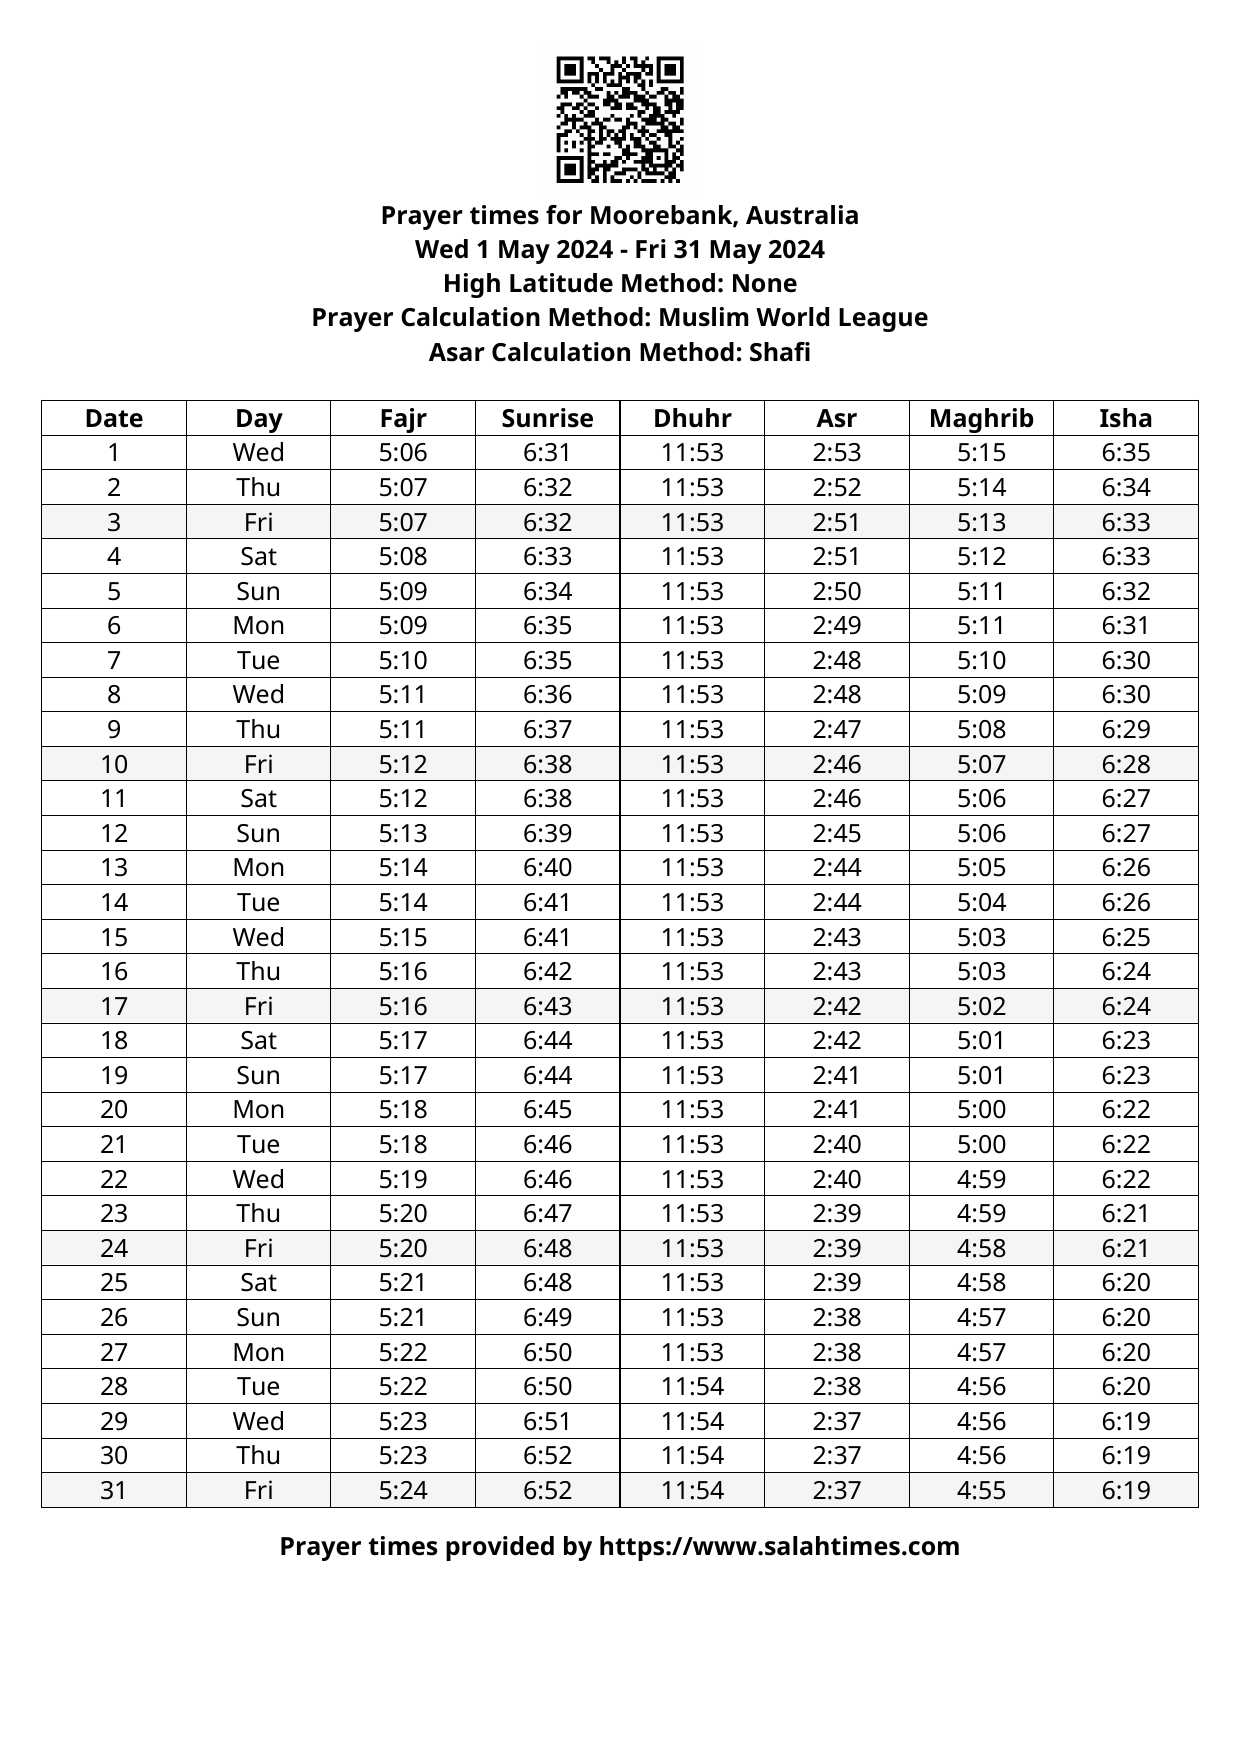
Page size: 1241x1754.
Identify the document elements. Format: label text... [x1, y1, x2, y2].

table_cell 6:33 [1054, 539, 1198, 573]
table_cell 2:43 [765, 954, 909, 988]
text Prayer times for Moorebank, Australia [42, 198, 1198, 232]
table_cell 2:51 [765, 539, 909, 573]
table_cell 11:53 [621, 1058, 764, 1092]
table_cell 5:21 [331, 1300, 475, 1334]
table_cell 6:30 [1054, 643, 1198, 677]
table_cell 6:34 [1054, 470, 1198, 504]
table_cell 25 [42, 1266, 186, 1299]
table_cell 11:53 [621, 1335, 764, 1368]
table_cell 5:11 [910, 609, 1053, 642]
table_cell 11:53 [621, 470, 764, 504]
table_cell 5:16 [331, 989, 475, 1022]
table_cell 6:46 [476, 1162, 619, 1195]
table_cell 23 [42, 1196, 186, 1230]
table_cell 31 [42, 1473, 186, 1507]
table_cell 11:53 [621, 747, 764, 780]
table_cell Sat [187, 1266, 330, 1299]
table_cell 2:40 [765, 1162, 909, 1195]
table_cell Fri [187, 747, 330, 780]
table_cell 6:27 [1054, 781, 1198, 815]
table_header Day [187, 401, 330, 434]
table_cell 6:40 [476, 851, 619, 884]
table_cell 5:06 [910, 816, 1053, 849]
table_header Date [42, 401, 186, 434]
table_cell 13 [42, 851, 186, 884]
table_cell Wed [187, 1404, 330, 1437]
table_cell 6:52 [476, 1439, 619, 1472]
table_cell 6:22 [1054, 1162, 1198, 1195]
table_cell Sun [187, 1300, 330, 1334]
table_cell 11:53 [621, 436, 764, 469]
table_cell Tue [187, 643, 330, 677]
table_cell 11:54 [621, 1473, 764, 1507]
table_cell 6:23 [1054, 1058, 1198, 1092]
table_cell 11:53 [621, 920, 764, 953]
table_cell 6:50 [476, 1369, 619, 1403]
table_cell 6:19 [1054, 1404, 1198, 1437]
table_cell 5:10 [910, 643, 1053, 677]
table_cell 6:44 [476, 1024, 619, 1057]
table_cell 6:30 [1054, 678, 1198, 711]
table_cell 6:20 [1054, 1369, 1198, 1403]
table_cell 6:19 [1054, 1439, 1198, 1472]
table_cell 12 [42, 816, 186, 849]
table_cell 24 [42, 1231, 186, 1264]
table_cell 2 [42, 470, 186, 504]
table_cell 5:22 [331, 1369, 475, 1403]
table_cell 11:53 [621, 609, 764, 642]
table_cell 6:20 [1054, 1335, 1198, 1368]
table_cell 5:13 [910, 505, 1053, 538]
table_cell 6:34 [476, 574, 619, 607]
table_cell 2:38 [765, 1300, 909, 1334]
table_cell 4:57 [910, 1335, 1053, 1368]
table_cell 2:48 [765, 678, 909, 711]
table_cell 8 [42, 678, 186, 711]
table_cell 2:48 [765, 643, 909, 677]
table_cell 2:44 [765, 851, 909, 884]
table_cell 18 [42, 1024, 186, 1057]
table_cell Thu [187, 470, 330, 504]
text Prayer Calculation Method: Muslim World League [42, 300, 1198, 334]
table_cell 11:53 [621, 1127, 764, 1161]
table_header Asr [765, 401, 909, 434]
table_cell Mon [187, 609, 330, 642]
table_cell 5:03 [910, 920, 1053, 953]
table_cell 5 [42, 574, 186, 607]
table_cell Tue [187, 1369, 330, 1403]
table_cell 6:24 [1054, 954, 1198, 988]
table_cell 5:20 [331, 1231, 475, 1264]
table_cell Sun [187, 574, 330, 607]
table_cell 4:58 [910, 1231, 1053, 1264]
table_cell 11:53 [621, 1162, 764, 1195]
table_cell 16 [42, 954, 186, 988]
table_cell 6:25 [1054, 920, 1198, 953]
text Prayer times provided by https://www.salahtimes.com [42, 1528, 1198, 1563]
table_cell 2:40 [765, 1127, 909, 1161]
table_cell 11:53 [621, 989, 764, 1022]
table_cell 6:39 [476, 816, 619, 849]
table_cell 5:16 [331, 954, 475, 988]
table_cell 9 [42, 712, 186, 746]
table_cell 20 [42, 1093, 186, 1126]
table_cell 2:37 [765, 1473, 909, 1507]
table_cell 2:46 [765, 747, 909, 780]
table_cell 6:35 [476, 643, 619, 677]
table_cell 6:33 [1054, 505, 1198, 538]
table_cell 5:23 [331, 1404, 475, 1437]
table_cell 2:39 [765, 1231, 909, 1264]
table_cell 19 [42, 1058, 186, 1092]
table_cell 6:51 [476, 1404, 619, 1437]
table_cell 6:46 [476, 1127, 619, 1161]
table_cell 2:45 [765, 816, 909, 849]
table_cell 11:53 [621, 678, 764, 711]
table_cell Tue [187, 1127, 330, 1161]
table_cell 6:26 [1054, 851, 1198, 884]
table_cell Fri [187, 989, 330, 1022]
table_cell 2:51 [765, 505, 909, 538]
table_cell 6:22 [1054, 1093, 1198, 1126]
table_cell 5:04 [910, 885, 1053, 919]
table_cell 6:32 [476, 470, 619, 504]
table_cell 2:47 [765, 712, 909, 746]
table_cell 11:53 [621, 1024, 764, 1057]
table_cell 11:53 [621, 851, 764, 884]
table_header Sunrise [476, 401, 619, 434]
table_cell 5:07 [331, 470, 475, 504]
table_cell 5:07 [331, 505, 475, 538]
table_cell 11:54 [621, 1439, 764, 1472]
table_cell 5:07 [910, 747, 1053, 780]
table_cell 11 [42, 781, 186, 815]
table_cell 6:21 [1054, 1196, 1198, 1230]
table_cell 11:53 [621, 712, 764, 746]
table_cell 6:37 [476, 712, 619, 746]
table_cell 6:20 [1054, 1300, 1198, 1334]
table_cell 11:53 [621, 781, 764, 815]
table_cell 2:39 [765, 1196, 909, 1230]
table_cell 6:38 [476, 781, 619, 815]
table_cell 2:52 [765, 470, 909, 504]
table_cell 11:53 [621, 1093, 764, 1126]
table_cell 2:37 [765, 1439, 909, 1472]
table_cell 5:06 [910, 781, 1053, 815]
table_cell 2:38 [765, 1369, 909, 1403]
table_cell 5:22 [331, 1335, 475, 1368]
table_cell 1 [42, 436, 186, 469]
table_cell 6:19 [1054, 1473, 1198, 1507]
table_cell 5:11 [331, 712, 475, 746]
table_cell 5:24 [331, 1473, 475, 1507]
table_cell 6:49 [476, 1300, 619, 1334]
table_cell 2:37 [765, 1404, 909, 1437]
table_cell Tue [187, 885, 330, 919]
table_cell 6:22 [1054, 1127, 1198, 1161]
text High Latitude Method: None [42, 266, 1198, 300]
table_cell 4:55 [910, 1473, 1053, 1507]
table_cell 22 [42, 1162, 186, 1195]
table_cell 6:26 [1054, 885, 1198, 919]
table_cell 2:41 [765, 1093, 909, 1126]
table_cell 6:47 [476, 1196, 619, 1230]
table_cell 2:50 [765, 574, 909, 607]
table_cell 4:57 [910, 1300, 1053, 1334]
table_header Isha [1054, 401, 1198, 434]
table_header Maghrib [910, 401, 1053, 434]
table_cell 11:53 [621, 1196, 764, 1230]
table_cell 5:18 [331, 1127, 475, 1161]
table_cell Thu [187, 1196, 330, 1230]
table_cell 6:27 [1054, 816, 1198, 849]
table_cell 5:19 [331, 1162, 475, 1195]
table_cell 6:20 [1054, 1266, 1198, 1299]
table_cell Wed [187, 920, 330, 953]
table_cell 28 [42, 1369, 186, 1403]
table_cell 6:29 [1054, 712, 1198, 746]
table_cell Thu [187, 712, 330, 746]
table_cell 11:53 [621, 816, 764, 849]
table_cell 11:53 [621, 505, 764, 538]
table_cell Sat [187, 539, 330, 573]
table_cell 11:54 [621, 1369, 764, 1403]
table_cell Wed [187, 678, 330, 711]
table_cell 5:14 [331, 885, 475, 919]
table_cell 5:00 [910, 1093, 1053, 1126]
table_cell 5:14 [331, 851, 475, 884]
table_cell 5:03 [910, 954, 1053, 988]
table_cell 5:23 [331, 1439, 475, 1472]
text Wed 1 May 2024 - Fri 31 May 2024 [42, 232, 1198, 266]
table_cell 5:01 [910, 1024, 1053, 1057]
table_cell Thu [187, 1439, 330, 1472]
table_cell 5:08 [331, 539, 475, 573]
table_cell Sat [187, 1024, 330, 1057]
table_cell 7 [42, 643, 186, 677]
table_cell 6:28 [1054, 747, 1198, 780]
table_cell 6:41 [476, 920, 619, 953]
table_cell 11:53 [621, 539, 764, 573]
table_cell 2:39 [765, 1266, 909, 1299]
table_cell 5:05 [910, 851, 1053, 884]
table_cell 5:21 [331, 1266, 475, 1299]
table_cell 4 [42, 539, 186, 573]
table_cell 11:53 [621, 1300, 764, 1334]
table_cell 11:53 [621, 954, 764, 988]
table_cell 11:53 [621, 643, 764, 677]
table_cell 27 [42, 1335, 186, 1368]
table_cell 2:42 [765, 989, 909, 1022]
table_cell 5:15 [331, 920, 475, 953]
table_cell 3 [42, 505, 186, 538]
table_cell 6:36 [476, 678, 619, 711]
table_cell Thu [187, 954, 330, 988]
table_cell 6:33 [476, 539, 619, 573]
table_cell 6:31 [476, 436, 619, 469]
table_cell 5:13 [331, 816, 475, 849]
table_cell 2:44 [765, 885, 909, 919]
table_cell 11:54 [621, 1404, 764, 1437]
table_cell 6:35 [1054, 436, 1198, 469]
table_cell 6:38 [476, 747, 619, 780]
table_cell 6:23 [1054, 1024, 1198, 1057]
table_cell 4:56 [910, 1369, 1053, 1403]
table_cell 5:06 [331, 436, 475, 469]
table_cell 5:08 [910, 712, 1053, 746]
table_cell 5:09 [331, 574, 475, 607]
table_cell 17 [42, 989, 186, 1022]
table_cell 5:15 [910, 436, 1053, 469]
table_cell 6:43 [476, 989, 619, 1022]
table_cell 2:38 [765, 1335, 909, 1368]
table_cell 6:32 [476, 505, 619, 538]
table_cell 21 [42, 1127, 186, 1161]
picture [542, 41, 699, 198]
table_cell 4:58 [910, 1266, 1053, 1299]
table_cell 6:48 [476, 1231, 619, 1264]
table_cell Fri [187, 505, 330, 538]
table_cell 5:10 [331, 643, 475, 677]
table_cell Fri [187, 1231, 330, 1264]
table_cell 5:12 [910, 539, 1053, 573]
table_cell 26 [42, 1300, 186, 1334]
table_cell 5:12 [331, 747, 475, 780]
table_cell 29 [42, 1404, 186, 1437]
table_cell 4:56 [910, 1404, 1053, 1437]
table_cell 5:11 [331, 678, 475, 711]
table_cell 2:41 [765, 1058, 909, 1092]
table_header Dhuhr [621, 401, 764, 434]
table_cell 14 [42, 885, 186, 919]
table_cell 5:09 [331, 609, 475, 642]
table_cell 6:32 [1054, 574, 1198, 607]
table_cell 30 [42, 1439, 186, 1472]
table_cell 5:00 [910, 1127, 1053, 1161]
table_cell Sun [187, 816, 330, 849]
table_cell 2:53 [765, 436, 909, 469]
table_cell 6:44 [476, 1058, 619, 1092]
table_cell 5:12 [331, 781, 475, 815]
table_cell 6:50 [476, 1335, 619, 1368]
table_cell 5:18 [331, 1093, 475, 1126]
table_cell 11:53 [621, 574, 764, 607]
table_cell 5:17 [331, 1024, 475, 1057]
table_cell 5:17 [331, 1058, 475, 1092]
table_cell Mon [187, 1093, 330, 1126]
table_cell 11:53 [621, 1266, 764, 1299]
table_cell 6:45 [476, 1093, 619, 1126]
table_cell 10 [42, 747, 186, 780]
table_cell 5:01 [910, 1058, 1053, 1092]
table_cell Wed [187, 1162, 330, 1195]
table_cell 5:11 [910, 574, 1053, 607]
table_cell 6:35 [476, 609, 619, 642]
table_cell 6:21 [1054, 1231, 1198, 1264]
table_cell 6:52 [476, 1473, 619, 1507]
table_cell 11:53 [621, 885, 764, 919]
table_cell Sun [187, 1058, 330, 1092]
table_cell 6:42 [476, 954, 619, 988]
table_cell Wed [187, 436, 330, 469]
table_cell 2:42 [765, 1024, 909, 1057]
table_cell 5:20 [331, 1196, 475, 1230]
table_cell 6:41 [476, 885, 619, 919]
table_cell Mon [187, 851, 330, 884]
table_cell 6 [42, 609, 186, 642]
table_cell 6:48 [476, 1266, 619, 1299]
table_cell 2:46 [765, 781, 909, 815]
table_cell 15 [42, 920, 186, 953]
table_cell 11:53 [621, 1231, 764, 1264]
table_cell Fri [187, 1473, 330, 1507]
text Asar Calculation Method: Shafi [42, 334, 1198, 368]
table_cell 6:24 [1054, 989, 1198, 1022]
table_cell 4:59 [910, 1196, 1053, 1230]
table_cell Mon [187, 1335, 330, 1368]
table_cell 5:14 [910, 470, 1053, 504]
table_cell 4:59 [910, 1162, 1053, 1195]
table_cell 6:31 [1054, 609, 1198, 642]
table_cell 2:49 [765, 609, 909, 642]
table_cell 5:02 [910, 989, 1053, 1022]
table_cell 5:09 [910, 678, 1053, 711]
table_cell 2:43 [765, 920, 909, 953]
table_cell 4:56 [910, 1439, 1053, 1472]
table_header Fajr [331, 401, 475, 434]
table_cell Sat [187, 781, 330, 815]
